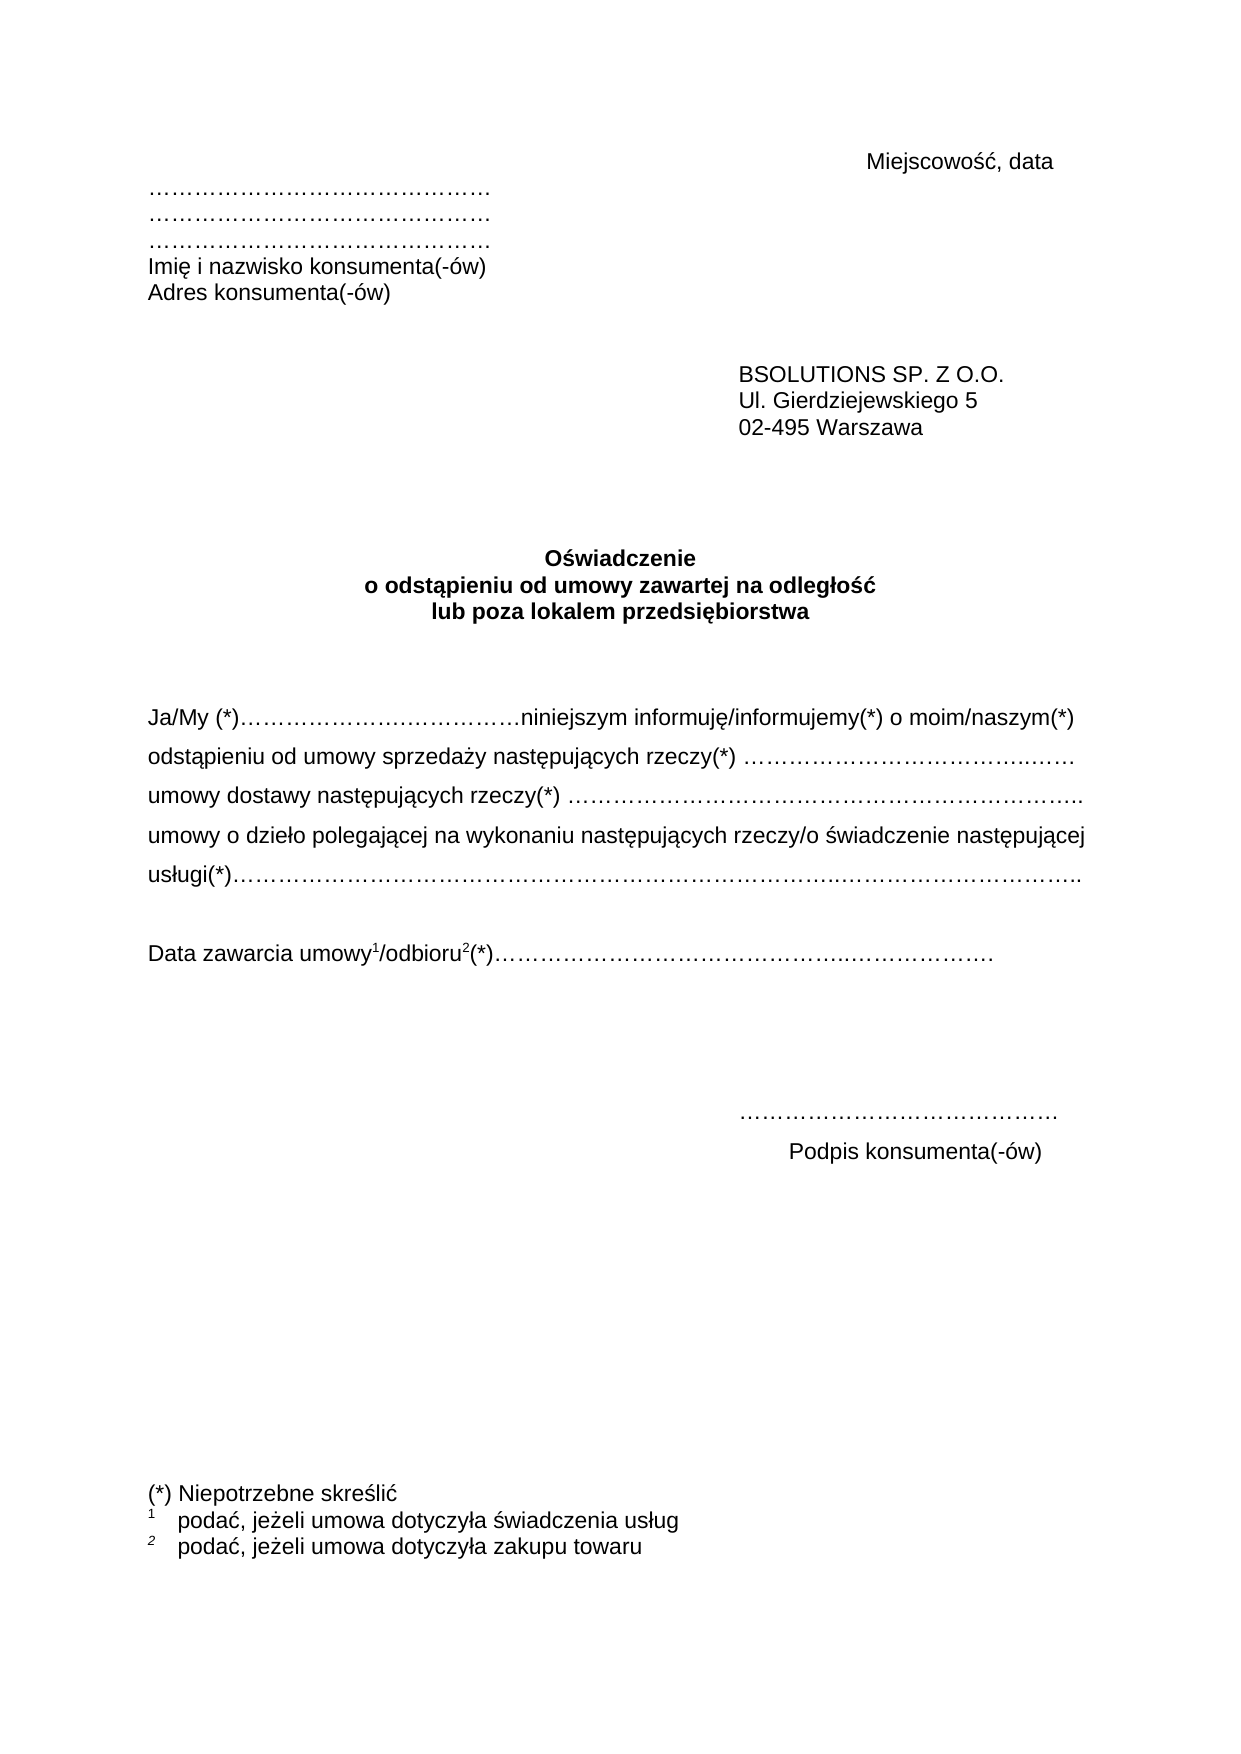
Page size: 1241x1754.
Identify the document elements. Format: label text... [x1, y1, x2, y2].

text Oświadczenie [148, 545, 1093, 572]
text umowy dostawy następujących rzeczy(*) ………………………………………………………….. [148, 782, 1093, 809]
text Ul. Gierdziejewskiego 5 [148, 387, 1093, 413]
text 02-495 Warszawa [148, 413, 1093, 440]
text BSOLUTIONS SP. Z O.O. [148, 361, 1093, 387]
text ……………………………………… [148, 200, 1093, 227]
text lub poza lokalem przedsiębiorstwa [148, 598, 1093, 624]
text Data zawarcia umowy1/odbioru2(*)………………………………………..………………. [148, 940, 1093, 967]
text Imię i nazwisko konsumenta(-ów) [148, 253, 1093, 279]
text 1 podać, jeżeli umowa dotyczyła świadczenia usług [148, 1507, 1093, 1533]
text Adres konsumenta(-ów) [148, 279, 1093, 306]
text Ja/My (*)………………….……………niniejszym informuję/informujemy(*) o moim/naszym(*) odstąpieniu od umowy sprzedaży następujących rzeczy(*) ………………………………..…… [148, 703, 1093, 769]
text ……………………………………… [148, 174, 1093, 200]
text ……………………………………… [148, 227, 1093, 253]
text o odstąpieniu od umowy zawartej na odległość [148, 572, 1093, 598]
text …………………………………… [738, 1098, 1093, 1124]
text (*) Niepotrzebne skreślić [148, 1480, 1093, 1507]
text Miejscowość, data [827, 148, 1093, 174]
text umowy o dzieło polegającej na wykonaniu następujących rzeczy/o świadczenie następującej usługi(*)……………………………………………………………………..………………………….. [148, 822, 1093, 888]
text 2 podać, jeżeli umowa dotyczyła zakupu towaru [148, 1533, 1093, 1559]
text Podpis konsumenta(-ów) [738, 1138, 1093, 1164]
